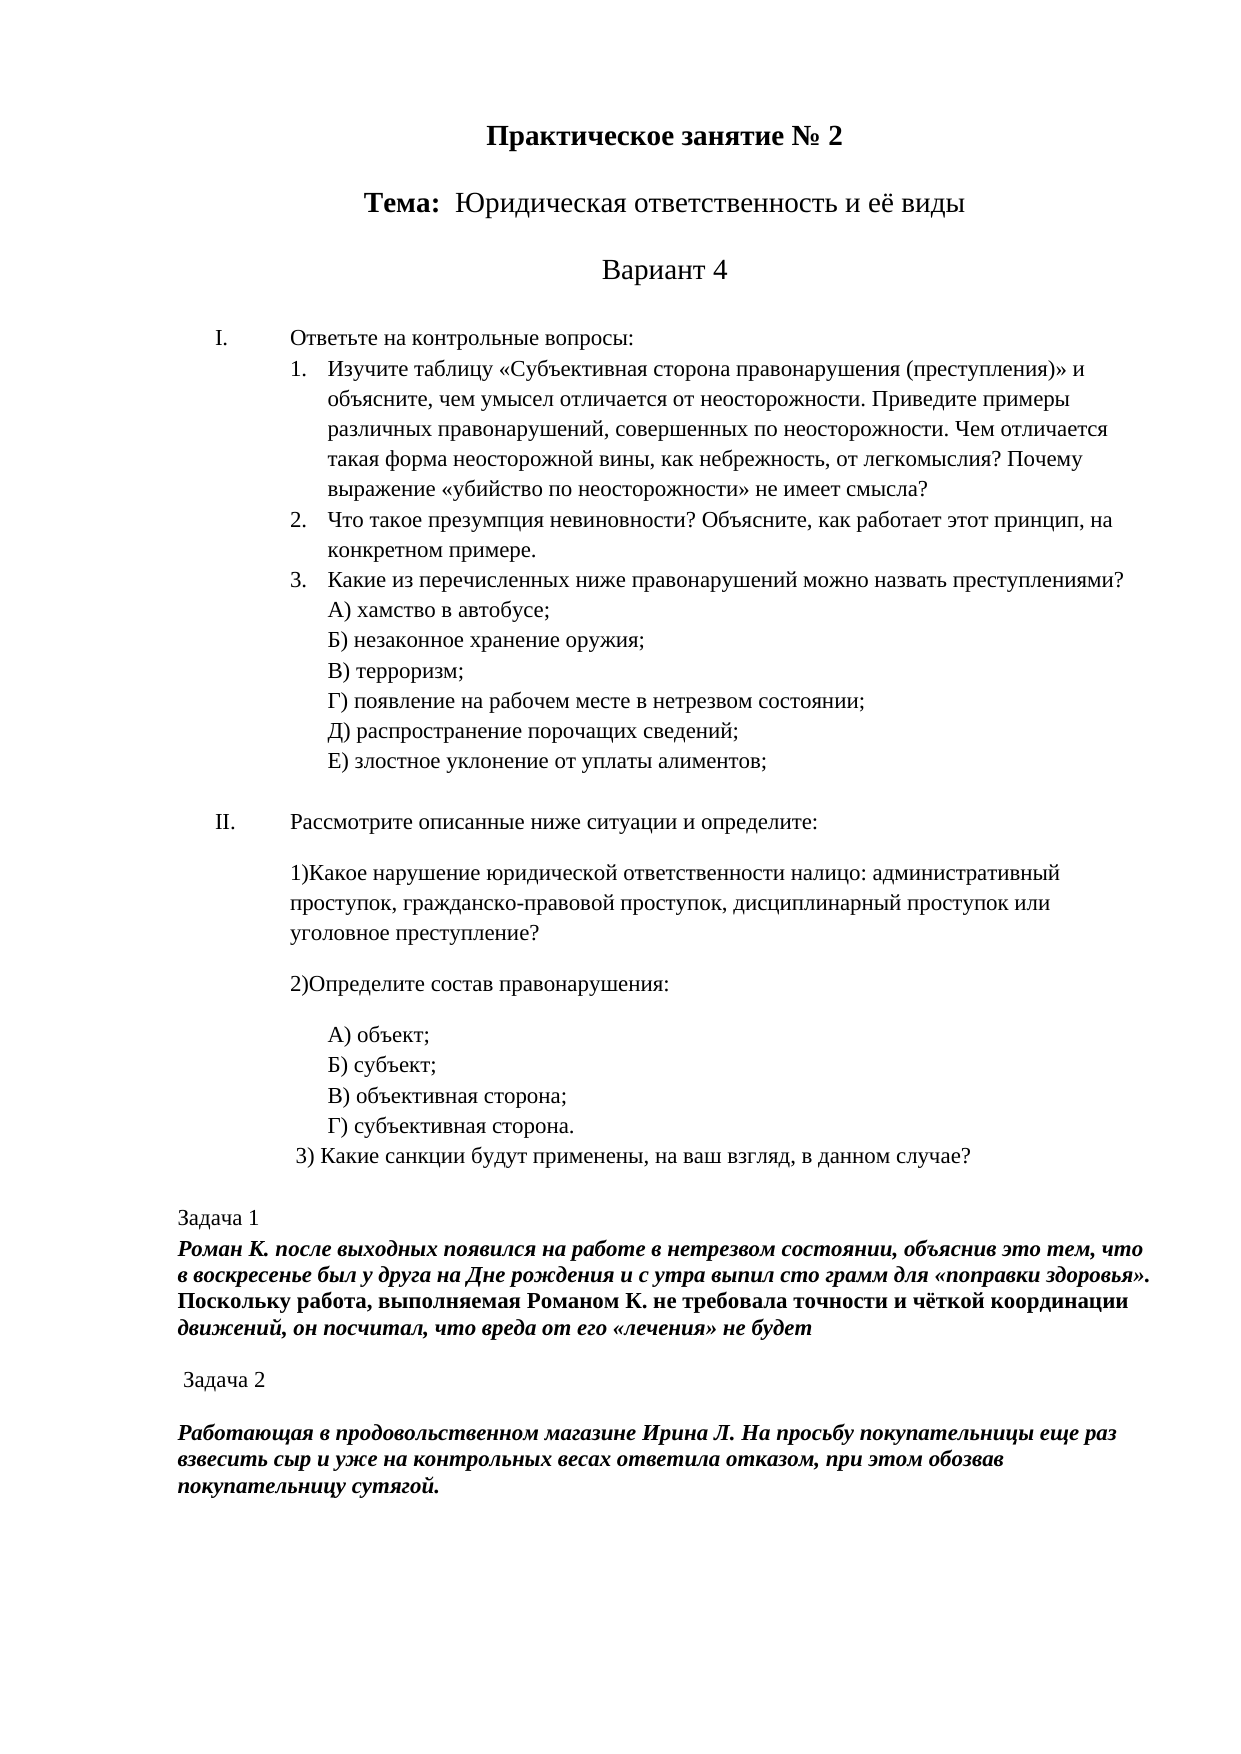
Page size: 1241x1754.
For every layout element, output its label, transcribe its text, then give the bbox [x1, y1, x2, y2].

text Вариант 4 [177, 252, 1152, 286]
text 1)Какое нарушение юридической ответственности налицо: административный проступок, гражданско-правовой проступок, дисциплинарный проступок или уголовное преступление? [290, 859, 1152, 946]
text Работающая в продовольственном магазине Ирина Л. На просьбу покупательницы еще раз взвесить сыр и уже на контрольных весах ответила отказом, при этом обозвав покупательницу сутягой. [177, 1419, 1152, 1498]
text 2)Определите состав правонарушения: [290, 970, 1152, 997]
list Роман К. после выходных появился на работе в нетрезвом состоянии, объяснив это тем, что в воскресенье был у друга на Дне рождения и с утра выпил сто грамм для «поправки здоровья». Поскольку работа, выполняемая Романом К. не требовала точности и чёткой координации движений, он посчитал, что вреда от его «лечения» не будет [177, 1235, 1152, 1340]
list Б) субъект; [327, 1051, 1152, 1078]
text Задача 2 [177, 1366, 1152, 1393]
text Практическое занятие № 2 [177, 118, 1152, 152]
list Ответьте на контрольные вопросы: [215, 324, 1152, 351]
list Изучите таблицу «Субъективная сторона правонарушения (преступления)» и объясните, чем умысел отличается от неосторожности. Приведите примеры различных правонарушений, совершенных по неосторожности. Чем отличается такая форма неосторожной вины, как небрежность, от легкомыслия? Почему выражение «убийство по неосторожности» не имеет смысла? [290, 354, 1152, 502]
list Д) распространение порочащих сведений; [327, 717, 1152, 743]
list В) объективная сторона; [327, 1082, 1152, 1108]
list Б) незаконное хранение оружия; [327, 626, 1152, 653]
list 3) Какие санкции будут применены, на ваш взгляд, в данном случае? [295, 1142, 1152, 1168]
list Г) появление на рабочем месте в нетрезвом состоянии; [327, 687, 1152, 713]
text Тема: Юридическая ответственность и её виды [177, 185, 1152, 219]
list Задача 1 [177, 1204, 1152, 1231]
list Какие из перечисленных ниже правонарушений можно назвать преступлениями? [290, 566, 1152, 592]
list Что такое презумпция невиновности? Объясните, как работает этот принцип, на конкретном примере. [290, 506, 1152, 562]
list Е) злостное уклонение от уплаты алиментов; [327, 747, 1152, 774]
list Рассмотрите описанные ниже ситуации и определите: [215, 808, 1152, 834]
list А) хамство в автобусе; [327, 596, 1152, 623]
list А) объект; [327, 1021, 1152, 1048]
list Г) субъективная сторона. [327, 1112, 1152, 1138]
list В) терроризм; [327, 657, 1152, 683]
